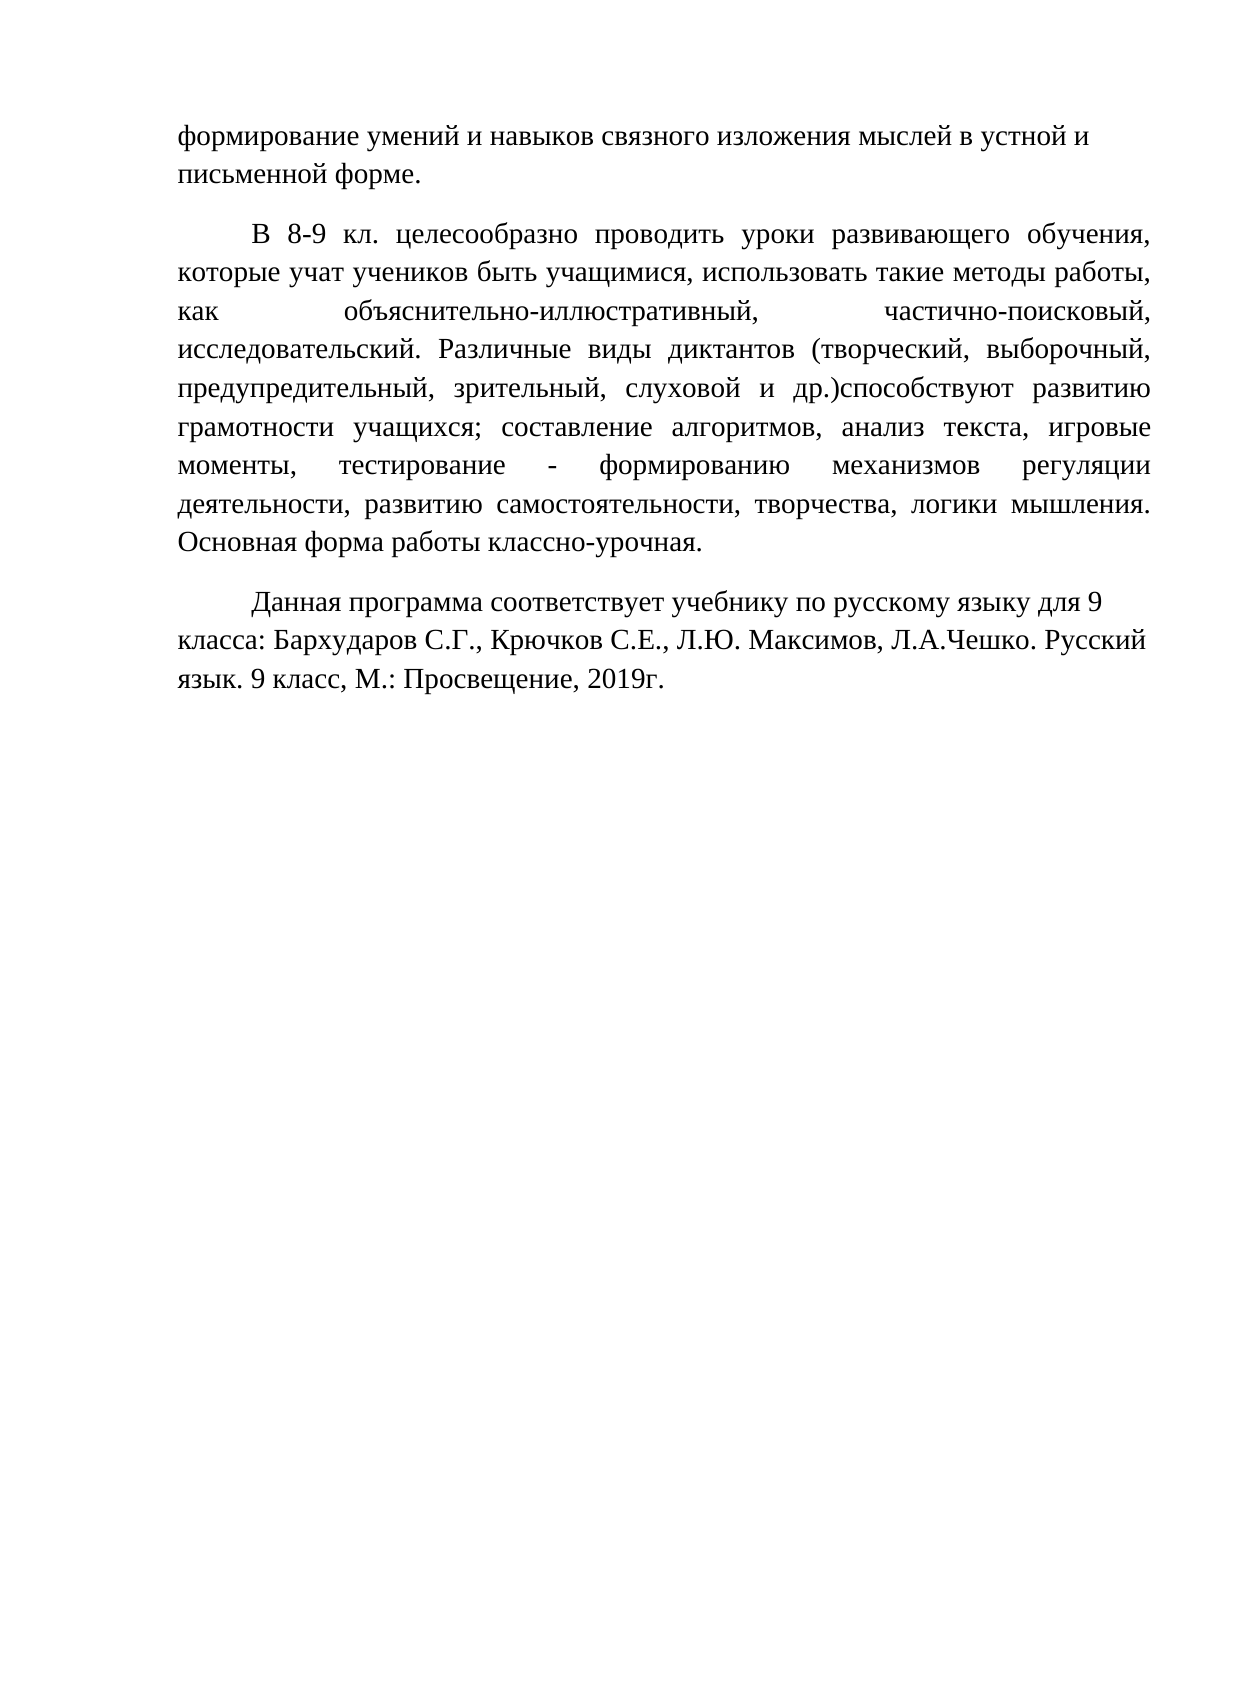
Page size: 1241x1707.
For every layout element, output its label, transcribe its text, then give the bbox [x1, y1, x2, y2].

text В 8-9 кл. целесообразно проводить уроки развивающего обучения, которые учат учеников быть учащимися, использовать такие методы работы, как объяснительно-иллюстративный, частично-поисковый, исследовательский. Различные виды диктантов (творческий, выборочный, предупредительный, зрительный, слуховой и др.)способствуют развитию грамотности учащихся; составление алгоритмов, анализ текста, игровые моменты, тестирование - формированию механизмов регуляции деятельности, развитию самостоятельности, творчества, логики мышления. Основная форма работы классно-урочная. [177, 216, 1152, 558]
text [177, 118, 1152, 190]
text Данная программа соответствует учебнику по русскому языку для 9 класса: Бархударов С.Г., Крючков С.Е., Л.Ю. Максимов, Л.А.Чешко. Русский язык. 9 класс, М.: Просвещение, 2019г. [177, 584, 1152, 694]
